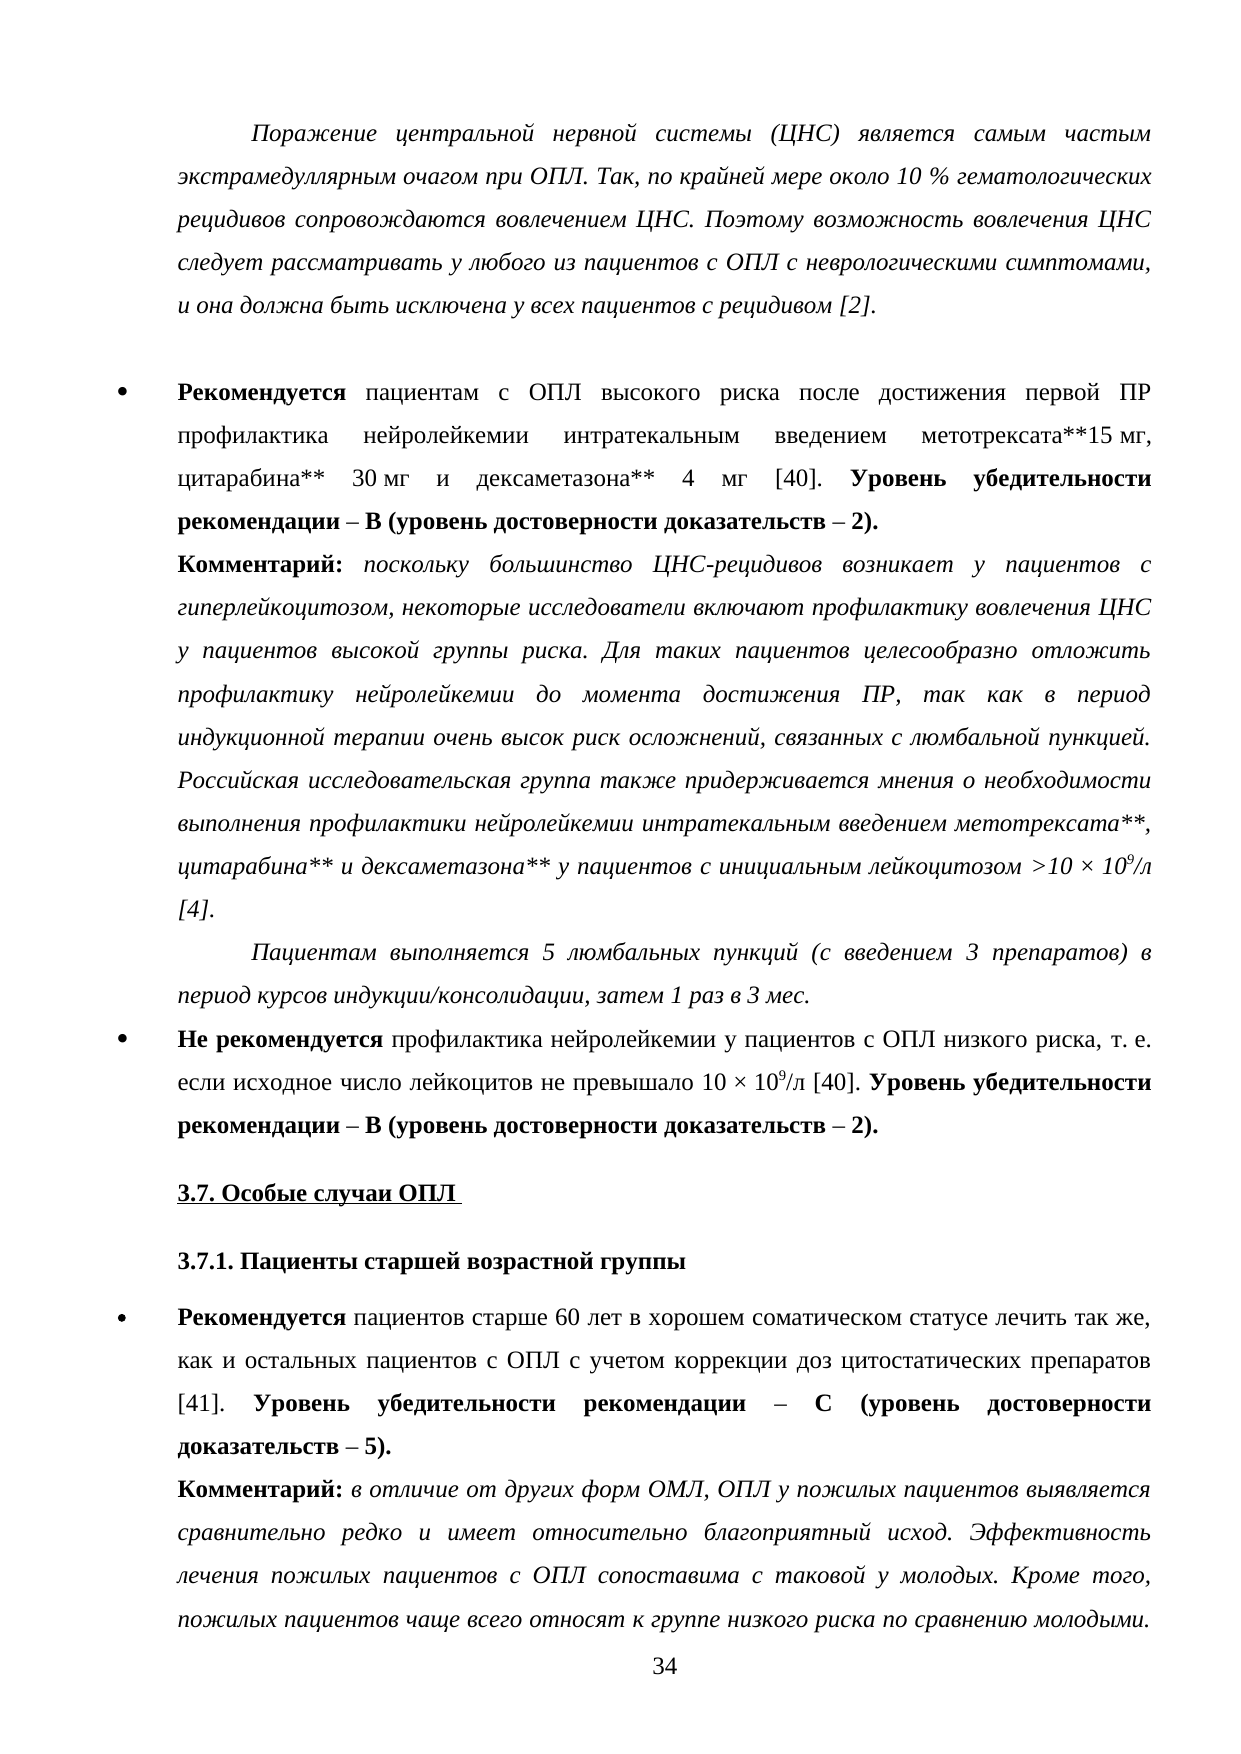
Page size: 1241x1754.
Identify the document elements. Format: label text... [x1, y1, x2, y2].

text Комментарий: поскольку большинство ЦНС-рецидивов возникает у пациентов с гиперлейкоцитозом, некоторые исследователи включают профилактику вовлечения ЦНС у пациентов высокой группы риска. Для таких пациентов целесообразно отложить профилактику нейролейкемии до момента достижения ПР, так как в период индукционной терапии очень высок риск осложнений, связанных с люмбальной пункцией. Российская исследовательская группа также придерживается мнения о необходимости выполнения профилактики нейролейкемии интратекальным введением метотрексата**, цитарабина** и дексаметазона** у пациентов с инициальным лейкоцитозом >10 × 109/л [4]. [177, 549, 1152, 923]
text Поражение центральной нервной системы (ЦНС) является самым частым экстрамедуллярным очагом при ОПЛ. Так, по крайней мере около 10 % гематологических рецидивов сопровождаются вовлечением ЦНС. Поэтому возможность вовлечения ЦНС следует рассматривать у любого из пациентов с ОПЛ с неврологическими симптомами, и она должна быть исключена у всех пациентов с рецидивом [2]. [177, 118, 1152, 319]
subtitle 3.7. Особые случаи ОПЛ [177, 1178, 1152, 1207]
list Рекомендуется пациентов старше 60 лет в хорошем соматическом статусе лечить так же, как и остальных пациентов с ОПЛ с учетом коррекции доз цитостатических препаратов [41]. Уровень убедительности рекомендации ‒ С (уровень достоверности доказательств ‒ 5). [118, 1302, 1152, 1460]
subtitle 3.7.1. Пациенты старшей возрастной группы [177, 1246, 1152, 1275]
text Пациентам выполняется 5 люмбальных пункций (с введением 3 препаратов) в период курсов индукции/консолидации, затем 1 раз в 3 мес. [177, 937, 1152, 1009]
list Рекомендуется пациентам с ОПЛ высокого риска после достижения первой ПР профилактика нейролейкемии интратекальным введением метотрексата**15 мг, цитарабина** 30 мг и дексаметазона** 4 мг [40]. Уровень убедительности рекомендации ‒ B (уровень достоверности доказательств ‒ 2). [118, 377, 1152, 535]
list Не рекомендуется профилактика нейролейкемии у пациентов с ОПЛ низкого риска, т. е. если исходное число лейкоцитов не превышало 10 × 109/л [40]. Уровень убедительности рекомендации ‒ B (уровень достоверности доказательств ‒ 2). [118, 1024, 1152, 1139]
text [177, 1474, 1152, 1632]
